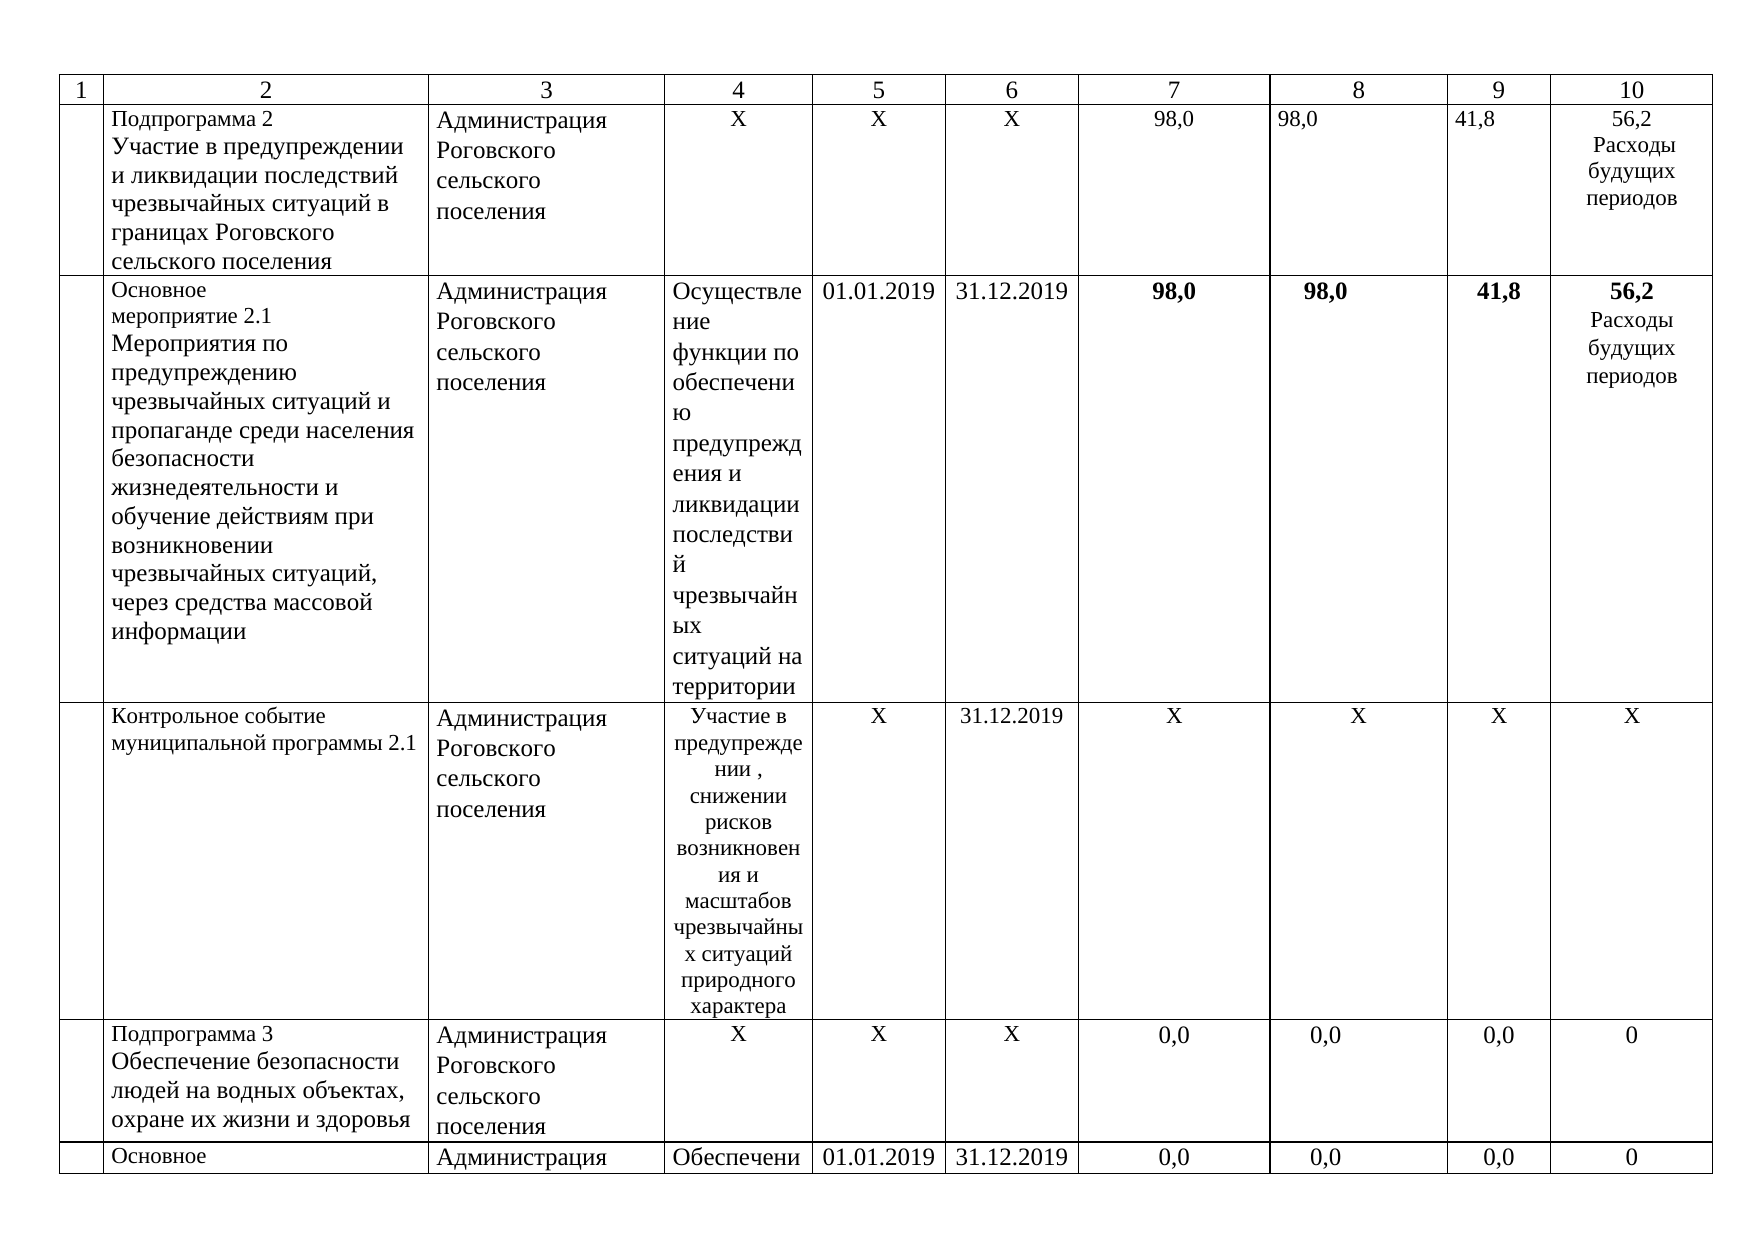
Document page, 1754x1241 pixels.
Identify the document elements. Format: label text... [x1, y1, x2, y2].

table_header 3 [429, 75, 664, 104]
table_cell 31.12.2019 [946, 276, 1078, 702]
table_cell 41,8 [1448, 105, 1550, 275]
table_cell 31.12.2019 [946, 703, 1078, 1019]
table_cell 56,2 Расходы будущих периодов [1551, 276, 1712, 702]
table_cell [60, 1143, 103, 1173]
table_cell 98,0 [1271, 276, 1447, 702]
table_cell Подпрограмма 3 Обеспечение безопасности людей на водных объектах, охране их жизни и здоровья [104, 1020, 428, 1141]
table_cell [429, 1020, 664, 1141]
table_cell X [665, 105, 812, 275]
table_header 6 [946, 75, 1078, 104]
table_header 10 [1551, 75, 1712, 104]
table_cell [60, 276, 103, 702]
table_cell 0,0 [1271, 1020, 1447, 1141]
table_cell Администрация Роговского сельского поселения [429, 276, 664, 702]
table_header 7 [1079, 75, 1269, 104]
table_cell 98,0 [1079, 105, 1269, 275]
table_cell X [665, 1020, 812, 1141]
table_cell 0,0 [1079, 1020, 1269, 1141]
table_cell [665, 1143, 812, 1173]
table_cell 0,0 [1079, 1143, 1269, 1173]
table_header 1 [60, 75, 103, 104]
table_cell 0 [1551, 1143, 1712, 1173]
table_cell Контрольное событие муниципальной программы 2.1 [104, 703, 428, 1019]
table_cell X [946, 105, 1078, 275]
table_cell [429, 105, 664, 275]
table_cell Подпрограмма 2 Участие в предупреждении и ликвидации последствий чрезвычайных ситуаций в границах Роговского сельского поселения [104, 105, 428, 275]
table_cell X [1271, 703, 1447, 1019]
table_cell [429, 703, 664, 1019]
table_cell 01.01.2019 [813, 1143, 945, 1173]
table_cell Осуществление функции по обеспечению предупреждения и ликвидации последствий чрезвычайных ситуаций на территории [665, 276, 812, 702]
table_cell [429, 1143, 664, 1173]
table_cell X [1079, 703, 1269, 1019]
table_header 8 [1271, 75, 1447, 104]
table_cell [60, 703, 103, 1019]
table_cell 56,2 Расходы будущих периодов [1551, 105, 1712, 275]
table_cell Основное мероприятие 2.1 Мероприятия по предупреждению чрезвычайных ситуаций и пропаганде среди населения безопасности жизнедеятельности и обучение действиям при возникновении чрезвычайных ситуаций, через средства массовой информации [104, 276, 428, 702]
table_cell X [813, 703, 945, 1019]
table_cell Участие в предупреждении , снижении рисков возникновения и масштабов чрезвычайных ситуаций природного характера [665, 703, 812, 1019]
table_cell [104, 1143, 428, 1173]
table_cell 0,0 [1448, 1143, 1550, 1173]
table_cell 0,0 [1448, 1020, 1550, 1141]
table_cell 41,8 [1448, 276, 1550, 702]
table_cell 01.01.2019 [813, 276, 945, 702]
table_cell X [813, 105, 945, 275]
table_cell X [813, 1020, 945, 1141]
table_header 4 [665, 75, 812, 104]
table_cell 31.12.2019 [946, 1143, 1078, 1173]
table_header 5 [813, 75, 945, 104]
table_header 9 [1448, 75, 1550, 104]
table_header 2 [104, 75, 428, 104]
table_cell 98,0 [1271, 105, 1447, 275]
table_cell 0 [1551, 1020, 1712, 1141]
table_cell X [1448, 703, 1550, 1019]
table_cell [60, 1020, 103, 1141]
table_cell X [946, 1020, 1078, 1141]
table_cell X [1551, 703, 1712, 1019]
table_cell 0,0 [1271, 1143, 1447, 1173]
table_cell 98,0 [1079, 276, 1269, 702]
table_cell [60, 105, 103, 275]
